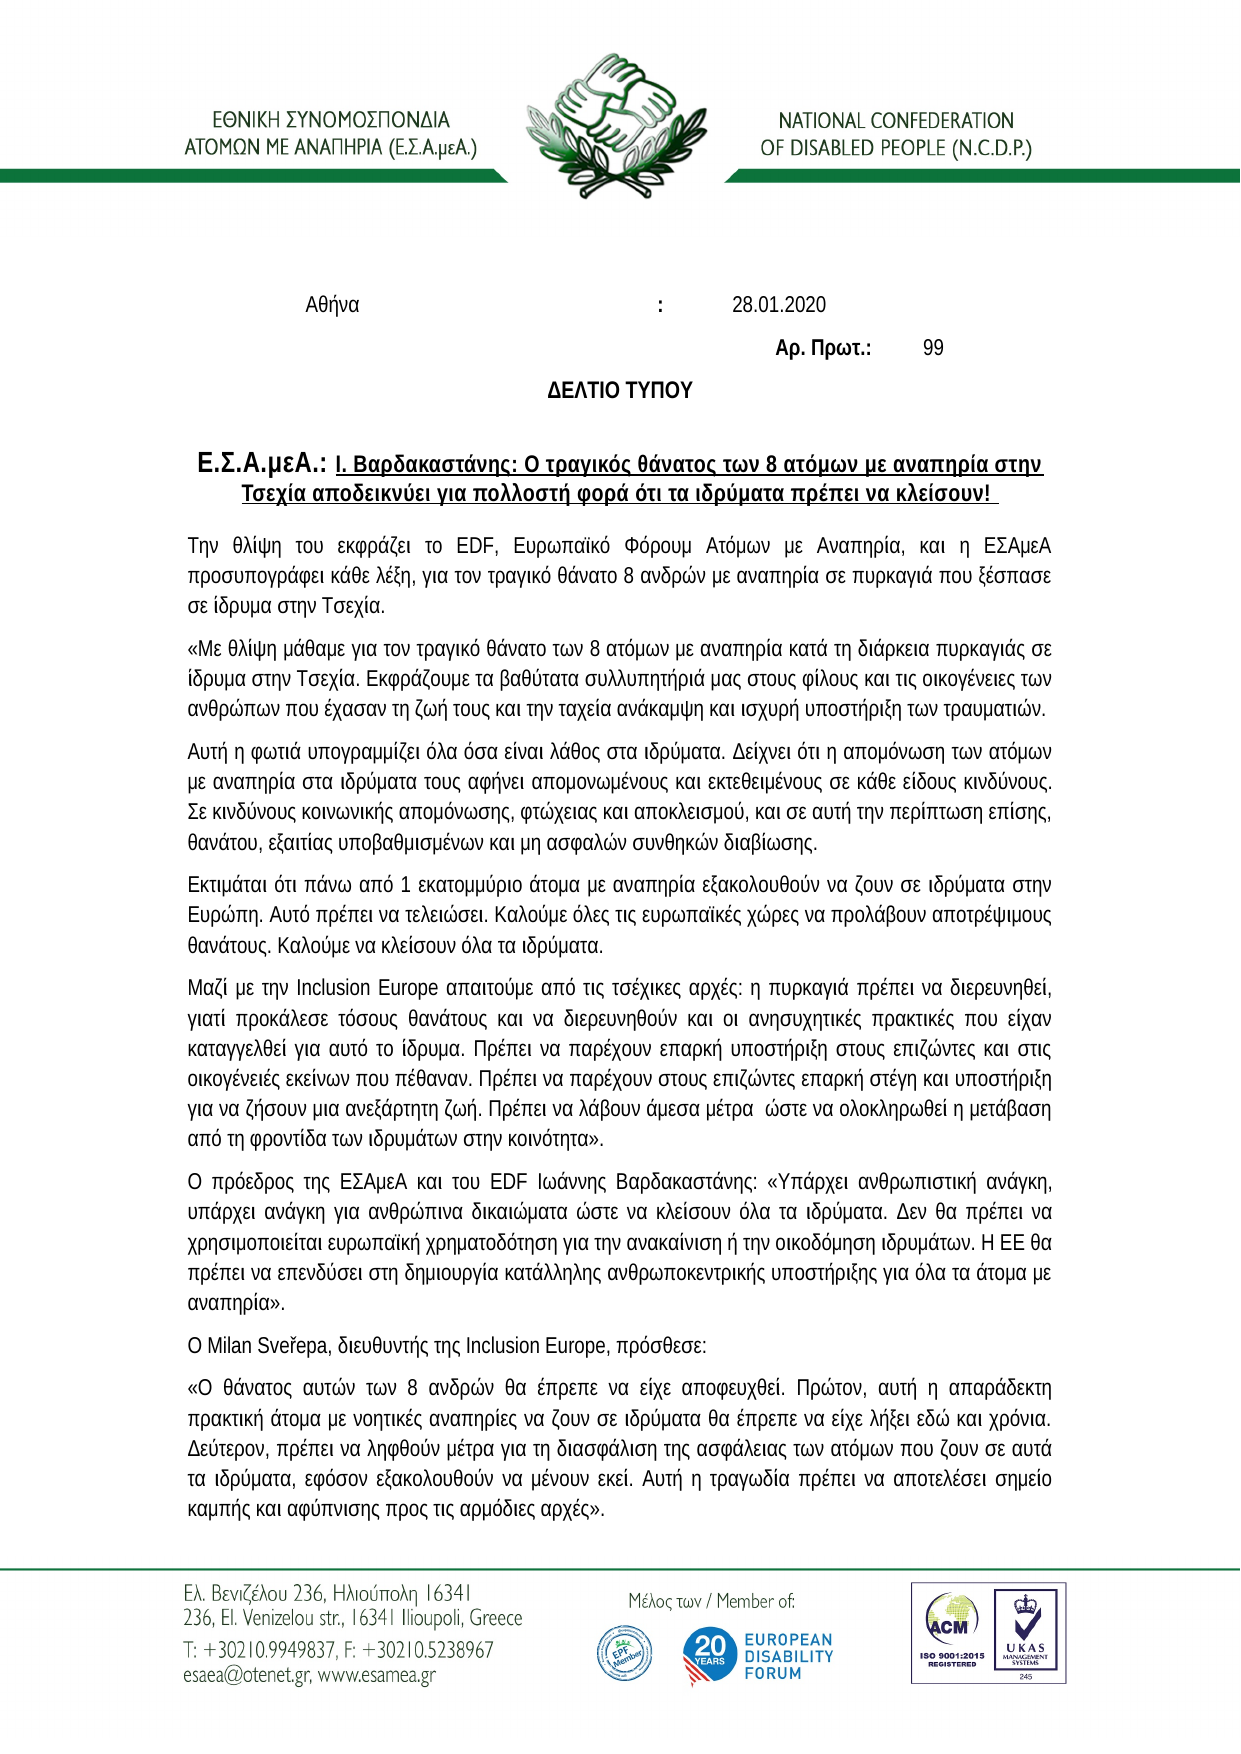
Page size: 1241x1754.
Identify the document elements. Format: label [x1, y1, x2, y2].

picture [0, 0, 1240, 237]
picture [0, 1556, 1240, 1738]
